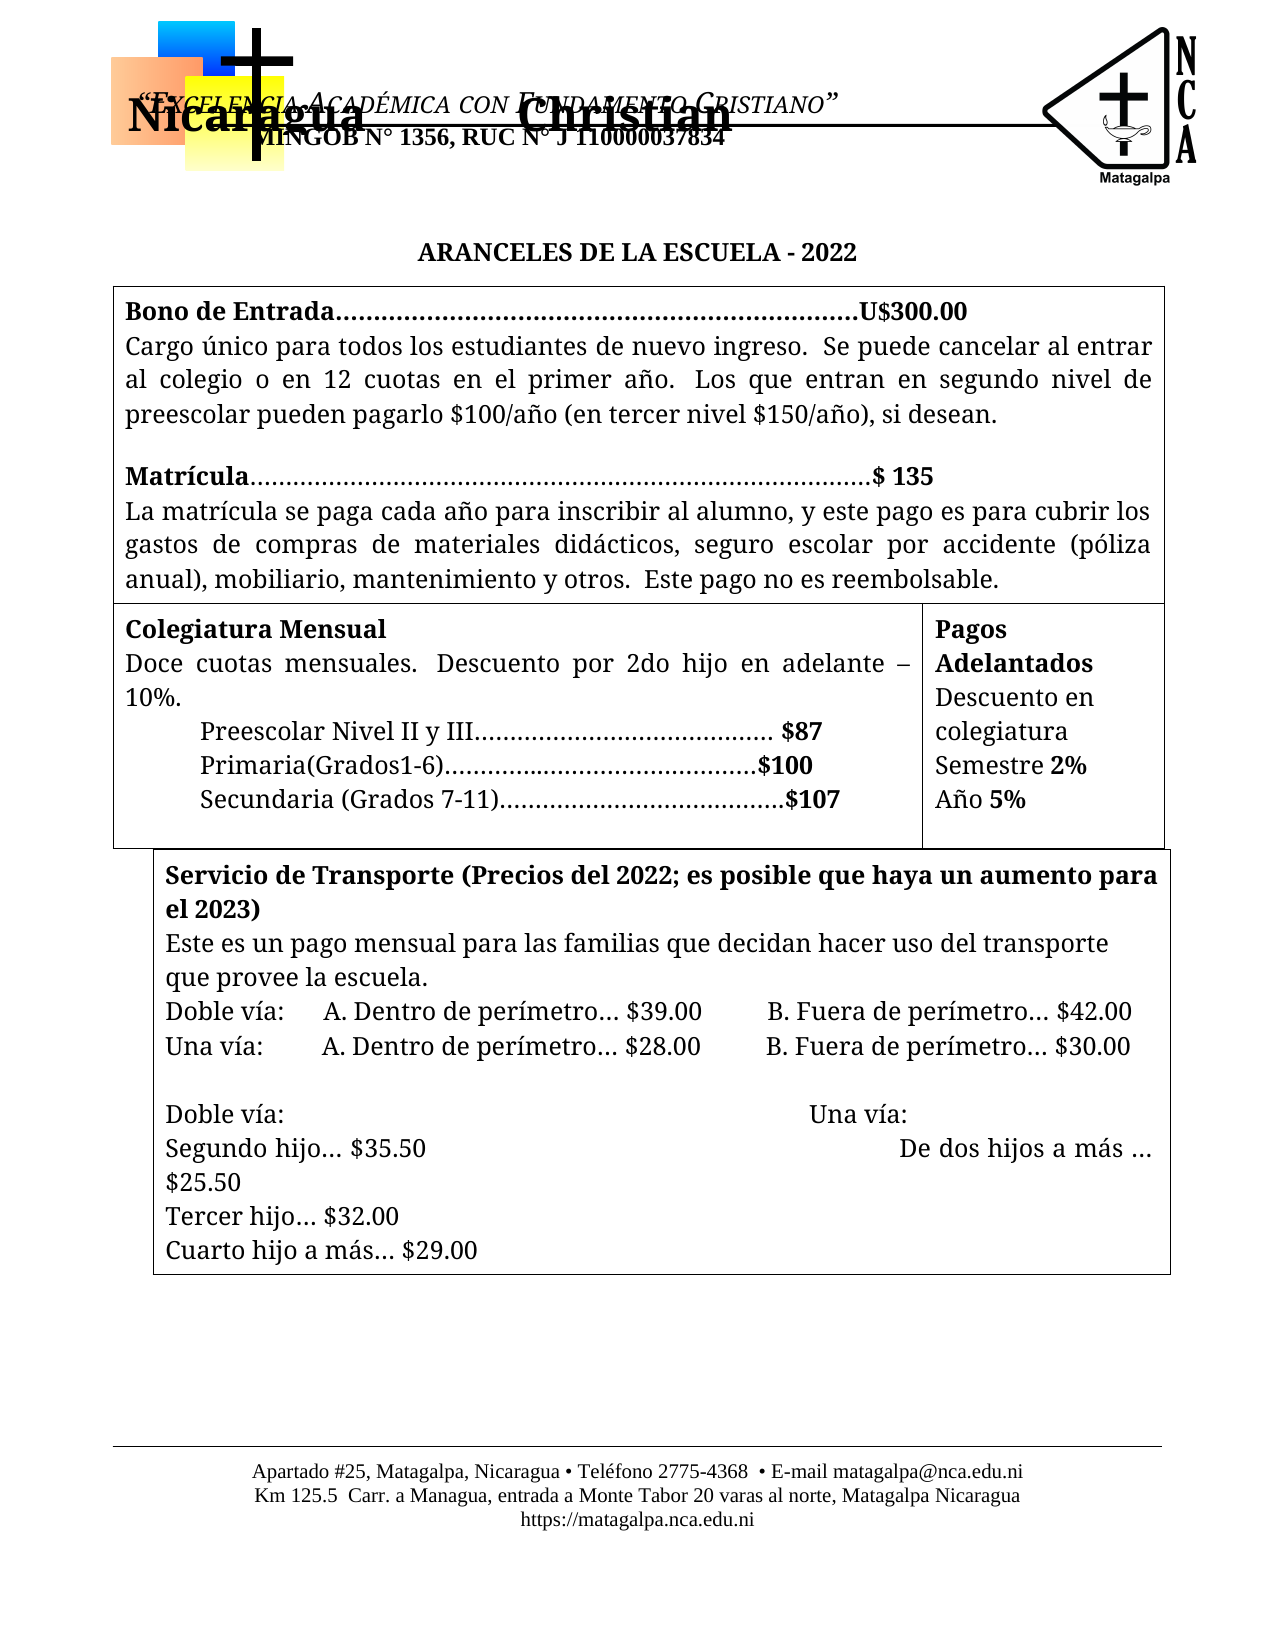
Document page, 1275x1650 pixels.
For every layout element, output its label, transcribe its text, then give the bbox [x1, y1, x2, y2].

table_cell Pagos Adelantados Descuento en colegiatura Semestre 2% Año 5% [923, 604, 1164, 848]
table_header Bono​ ​de​ ​Entrada……………………………………………………………U$300.00 Cargo único para todos los estudiantes​ ​de nuevo ​ingreso. ​ Se puede cancelar al entrar al colegio o en 12 cuotas en el primer año. Los que entran en segundo nivel de preescolar pueden pagarlo $100/año (en tercer nivel $150/año), si desean. Matrícula……………………………………………………………………………$ 135 La matrícula se paga cada año para inscribir al alumno, y este pago es para cubrir los gastos de compras de materiales didácticos, seguro escolar por accidente (póliza anual), mobiliario, mantenimiento y otros. Este pago no es reembolsable. [114, 287, 1164, 603]
table_header Servicio de Transporte (Precios del 2022; es posible que haya un aumento para el 2023) Este es un pago mensual para las familias que decidan hacer uso del transporte que provee la escuela. Doble vía: A. Dentro de perímetro… $39.00 B. Fuera de perímetro… $42.00 Una vía: A. Dentro de perímetro… $28.00 B. Fuera de perímetro… $30.00 Doble vía: Una vía: Segundo hijo… $35.50 De dos hijos a más … $25.50 Tercer hijo… $32.00 Cuarto hijo a más… $29.00 [154, 850, 1170, 1274]
text ARANCELES DE LA ESCUELA - 2022 [112, 201, 1162, 269]
table_cell Colegiatura Mensual Doce cuotas mensuales. Descuento por 2do hijo en adelante – 10%. Preescolar Nivel II y III…………………………………… $87 Primaria(Grados1-6)…………..…………………………$100 Secundaria (Grados 7-11)………………………………….$107 [114, 604, 922, 848]
picture [1042, 27, 1197, 188]
